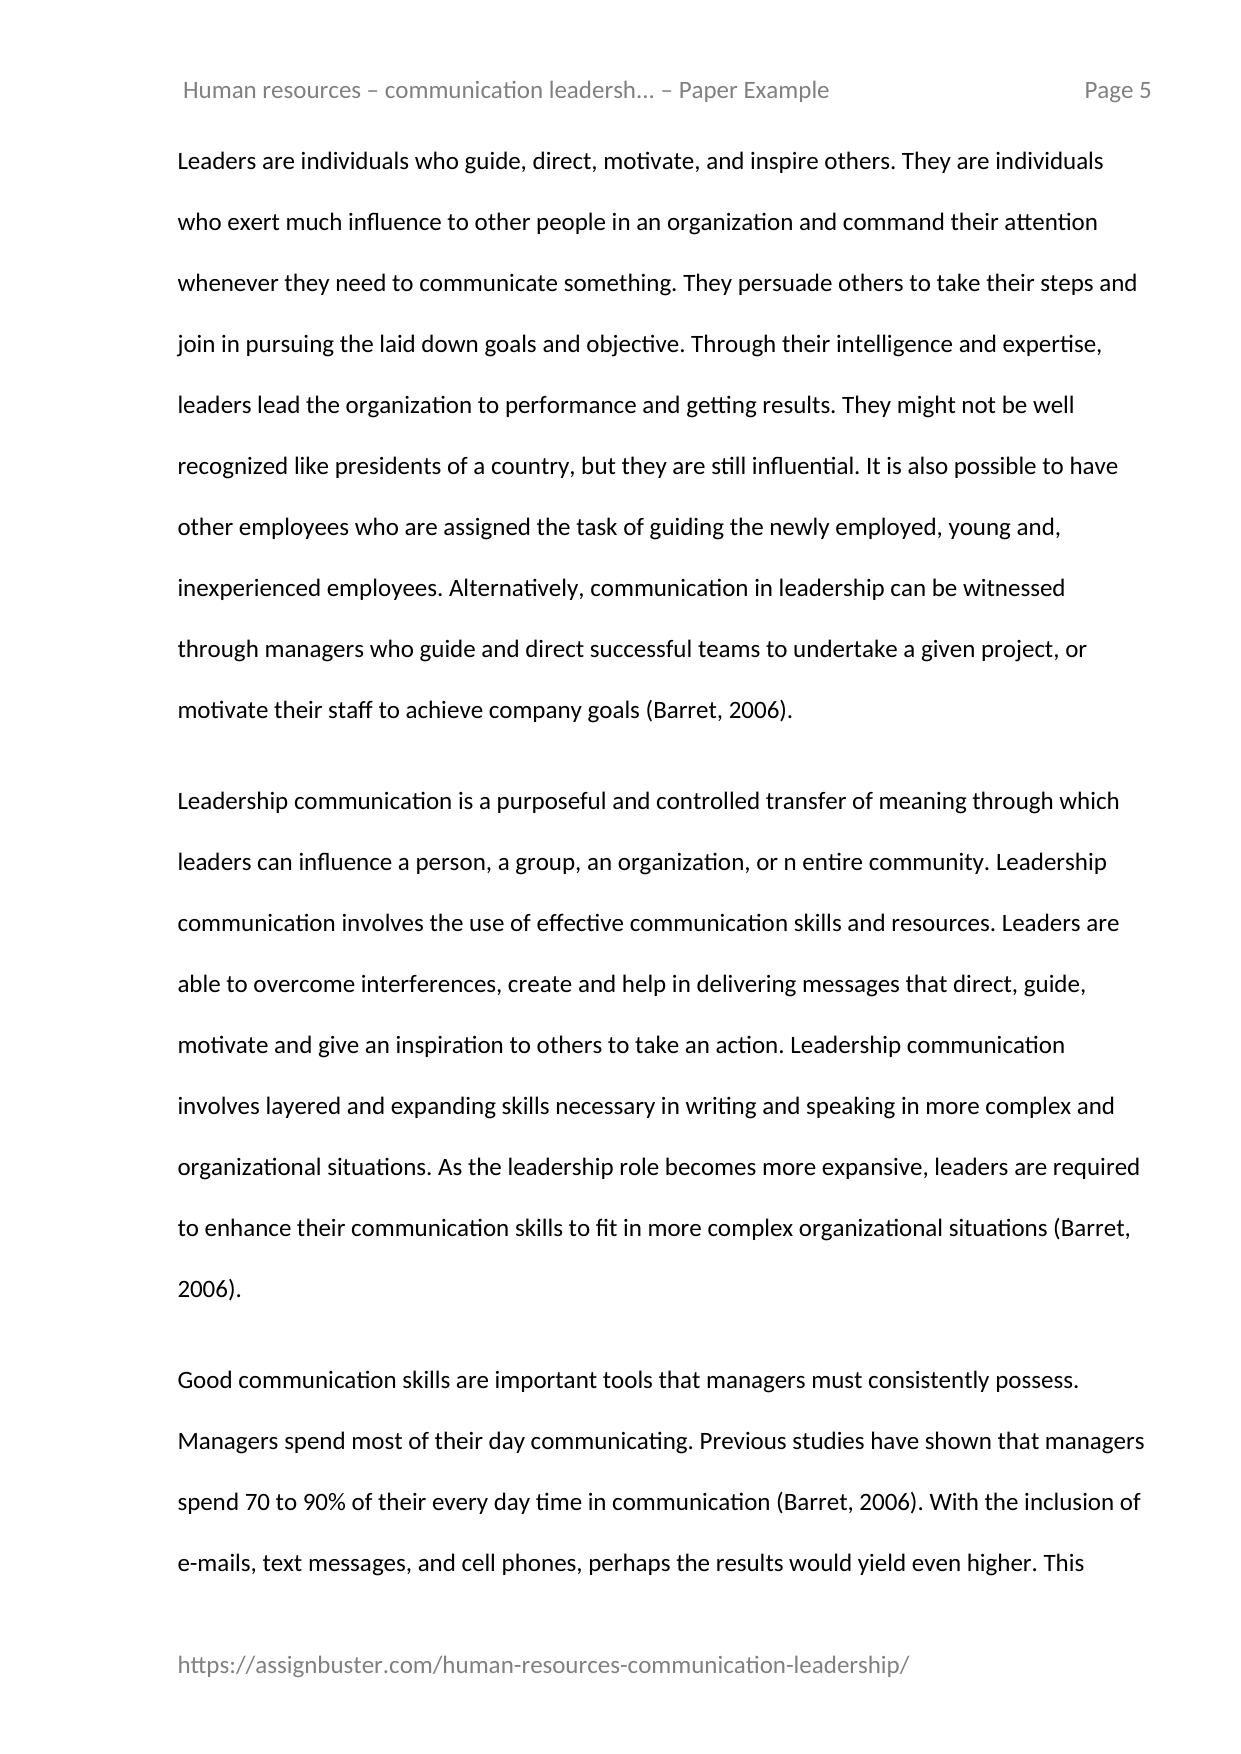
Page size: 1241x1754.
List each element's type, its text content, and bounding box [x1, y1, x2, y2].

text Leaders are individuals who guide, direct, motivate, and inspire others. They are individuals who exert much influence to other people in an organization and command their attention whenever they need to communicate something. They persuade others to take their steps and join in pursuing the laid down goals and objective. Through their intelligence and expertise, leaders lead the organization to performance and getting results. They might not be well recognized like presidents of a country, but they are still influential. It is also possible to have other employees who are assigned the task of guiding the newly employed, young and, inexperienced employees. Alternatively, communication in leadership can be witnessed through managers who guide and direct successful teams to undertake a given project, or motivate their staff to achieve company goals (Barret, 2006). [177, 145, 1152, 725]
text Leadership communication is a purposeful and controlled transfer of meaning through which leaders can influence a person, a group, an organization, or n entire community. Leadership communication involves the use of effective communication skills and resources. Leaders are able to overcome interferences, create and help in delivering messages that direct, guide, motivate and give an inspiration to others to take an action. Leadership communication involves layered and expanding skills necessary in writing and speaking in more complex and organizational situations. As the leadership role becomes more expansive, leaders are required to enhance their communication skills to fit in more complex organizational situations (Barret, 2006). [177, 785, 1152, 1304]
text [177, 1364, 1152, 1577]
